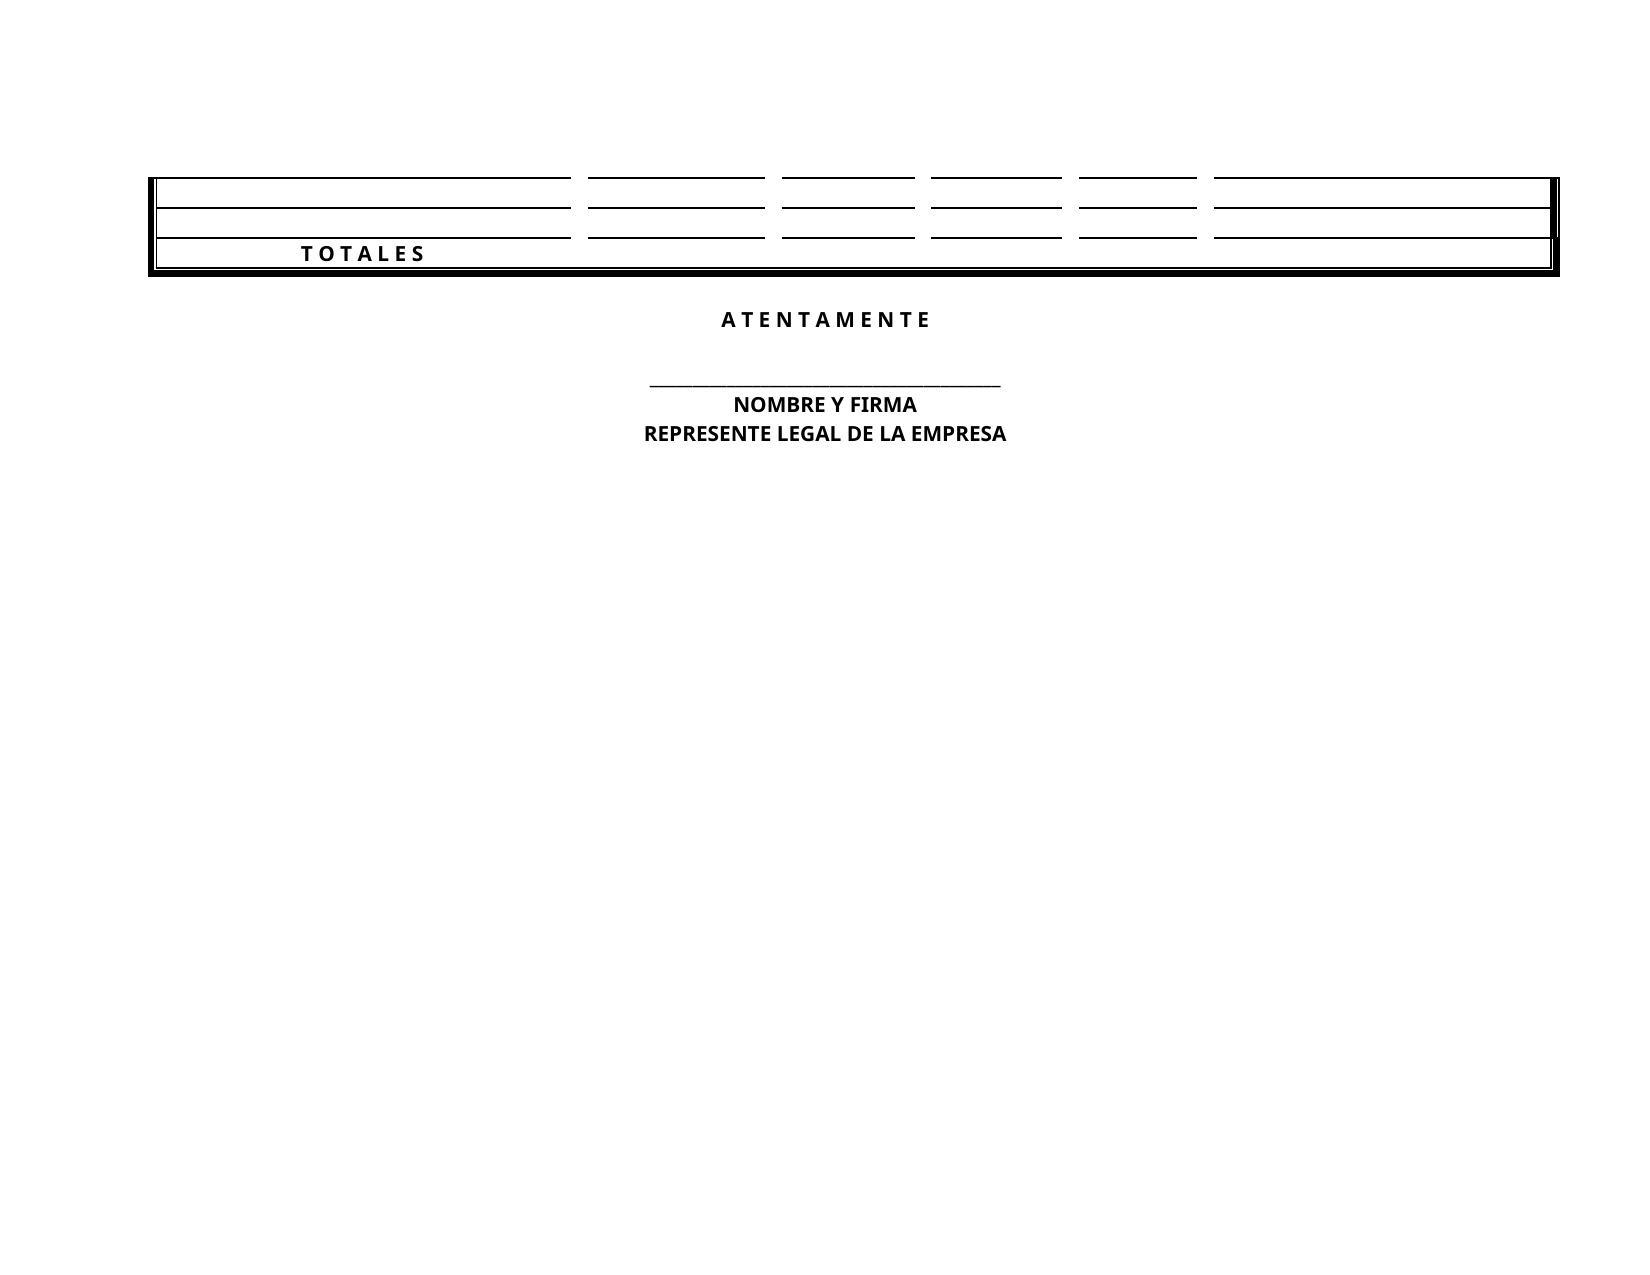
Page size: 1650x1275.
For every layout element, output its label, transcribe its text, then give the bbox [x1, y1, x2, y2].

text REPRESENTE LEGAL DE [148, 419, 1502, 447]
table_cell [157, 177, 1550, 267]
text A T E N T A M E N T E [148, 305, 1502, 333]
text _________________________________________ [148, 362, 1502, 390]
text NOMBRE Y FIRMA [148, 390, 1502, 419]
